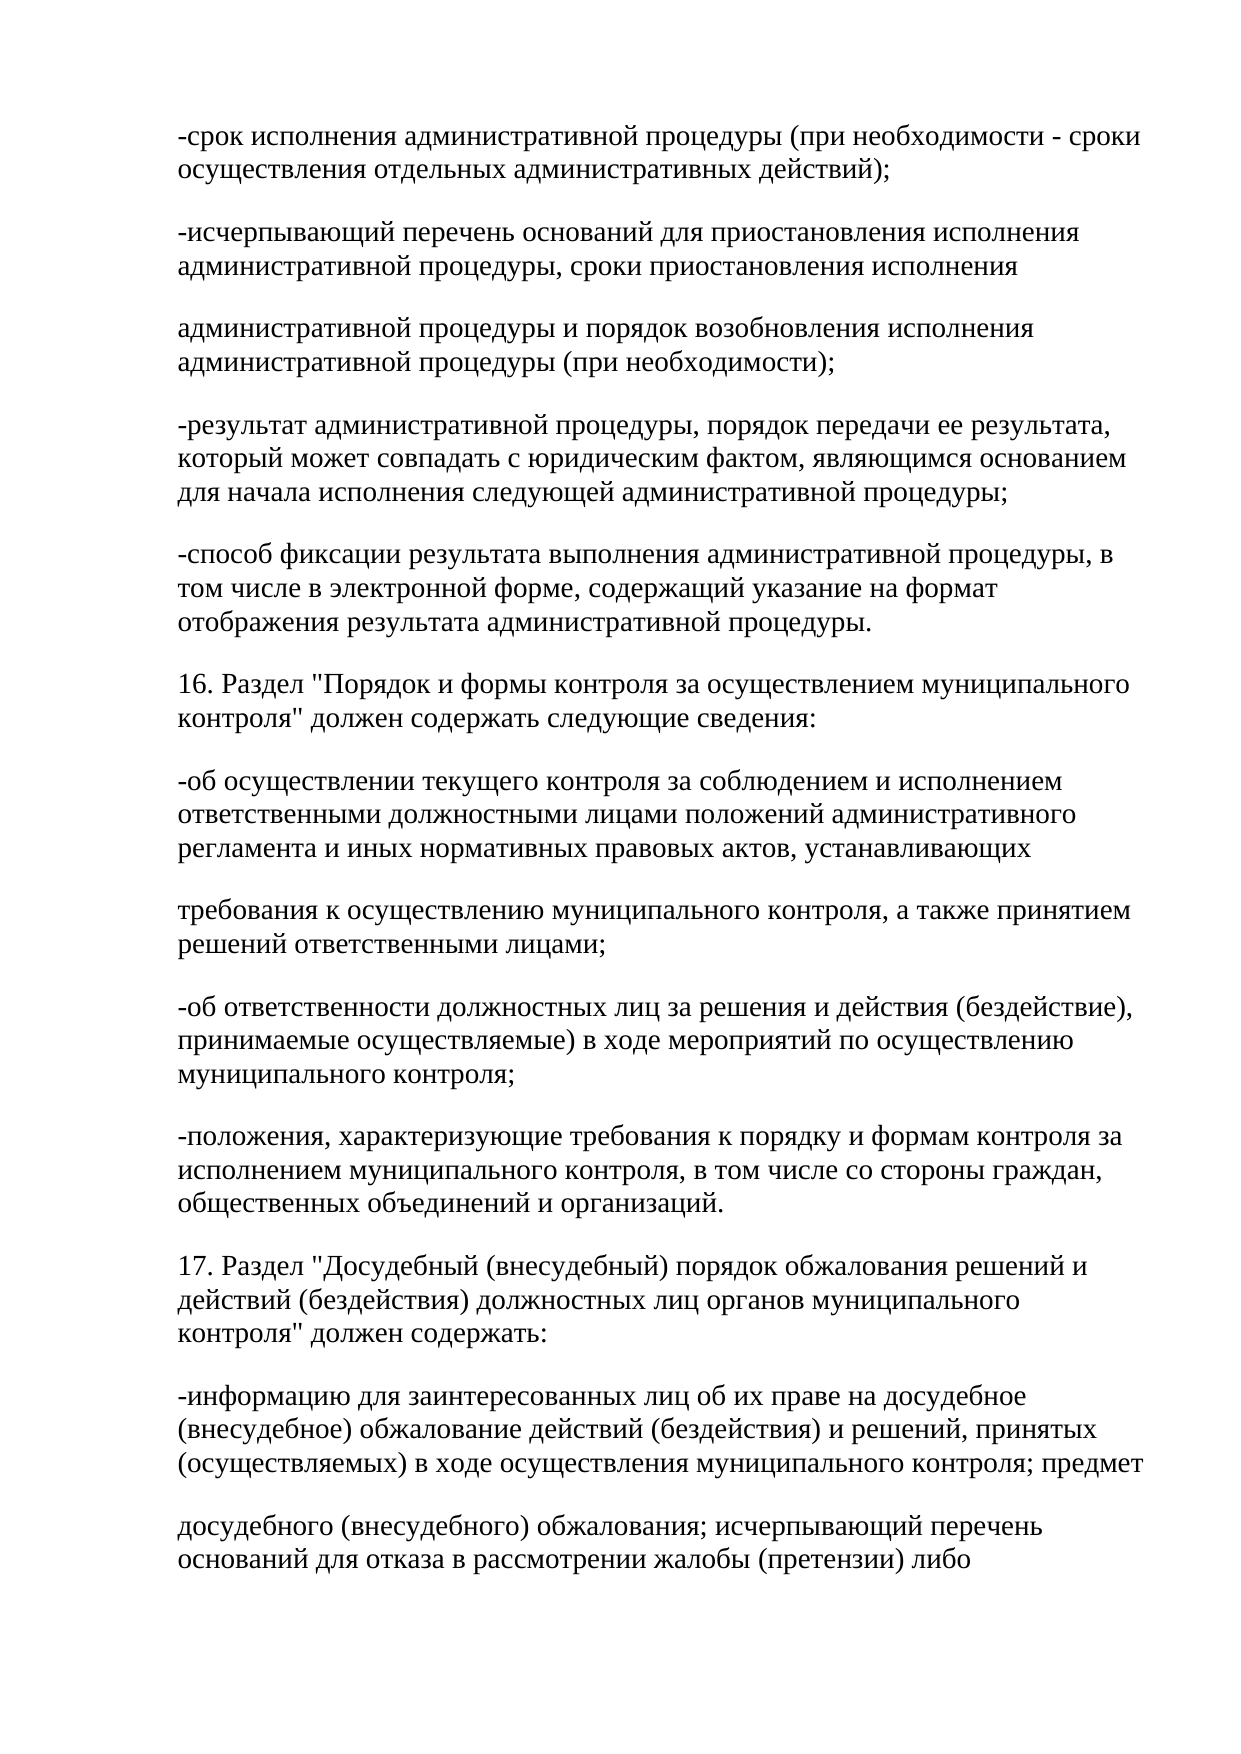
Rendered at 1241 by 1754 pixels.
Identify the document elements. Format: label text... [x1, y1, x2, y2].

text административной процедуры и порядок возобновления исполнения административной процедуры (при необходимости); [177, 311, 1152, 378]
text -способ фиксации результата выполнения административной процедуры, в том числе в электронной форме, содержащий указание на формат отображения результата административной процедуры. [177, 537, 1152, 637]
text 17. Раздел "Досудебный (внесудебный) порядок обжалования решений и действий (бездействия) должностных лиц органов муниципального контроля" должен содержать: [177, 1248, 1152, 1349]
text досудебного (внесудебного) обжалования; исчерпывающий перечень оснований для отказа в рассмотрении жалобы (претензии) либо [177, 1508, 1152, 1575]
text -положения, характеризующие требования к порядку и формам контроля за исполнением муниципального контроля, в том числе со стороны граждан, общественных объединений и организаций. [177, 1118, 1152, 1219]
text -об ответственности должностных лиц за решения и действия (бездействие), принимаемые осуществляемые) в ходе мероприятий по осуществлению муниципального контроля; [177, 989, 1152, 1089]
text -об осуществлении текущего контроля за соблюдением и исполнением ответственными должностными лицами положений административного регламента и иных нормативных правовых актов, устанавливающих [177, 763, 1152, 863]
text -информацию для заинтересованных лиц об их праве на досудебное (внесудебное) обжалование действий (бездействия) и решений, принятых (осуществляемых) в ходе осуществления муниципального контроля; предмет [177, 1378, 1152, 1479]
text -результат административной процедуры, порядок передачи ее результата, который может совпадать с юридическим фактом, являющимся основанием для начала исполнения следующей административной процедуры; [177, 407, 1152, 507]
text 16. Раздел "Порядок и формы контроля за осуществлением муниципального контроля" должен содержать следующие сведения: [177, 666, 1152, 733]
text -срок исполнения административной процедуры (при необходимости - сроки осуществления отдельных административных действий); [177, 118, 1152, 185]
text требования к осуществлению муниципального контроля, а также принятием решений ответственными лицами; [177, 892, 1152, 959]
text -исчерпывающий перечень оснований для приостановления исполнения административной процедуры, сроки приостановления исполнения [177, 214, 1152, 281]
